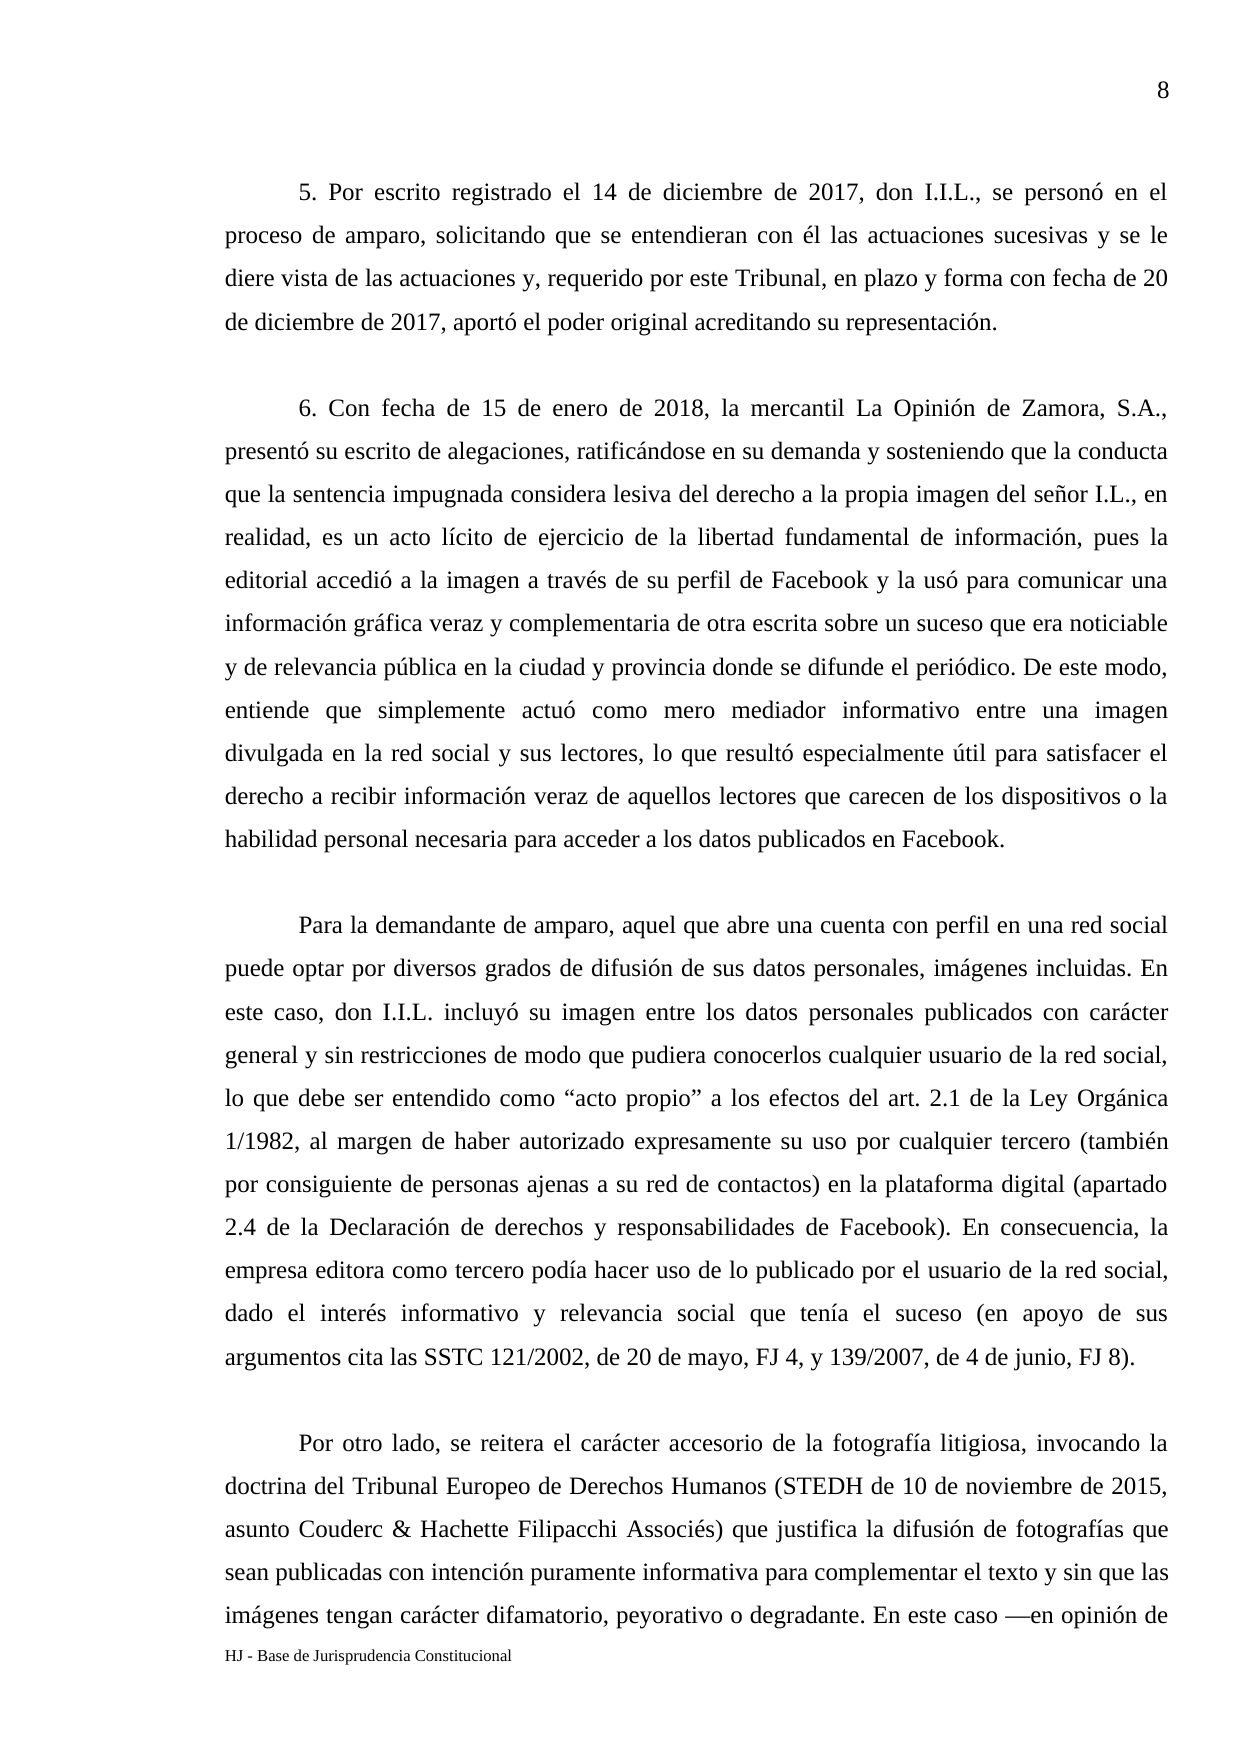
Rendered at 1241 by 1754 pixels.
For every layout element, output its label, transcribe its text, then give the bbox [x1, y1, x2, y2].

text 5. Por escrito registrado el 14 de diciembre de 2017, don I.I.L., se personó en el proceso de amparo, solicitando que se entendieran con él las actuaciones sucesivas y se le diere vista de las actuaciones y, requerido por este Tribunal, en plazo y forma con fecha de 20 de diciembre de 2017, aportó el poder original acreditando su representación. [224, 177, 1169, 335]
text Para la demandante de amparo, aquel que abre una cuenta con perfil en una red social puede optar por diversos grados de difusión de sus datos personales, imágenes incluidas. En este caso, don I.I.L. incluyó su imagen entre los datos personales publicados con carácter general y sin restricciones de modo que pudiera conocerlos cualquier usuario de la red social, lo que debe ser entendido como “acto propio” a los efectos del art. 2.1 de la Ley Orgánica 1/1982, al margen de haber autorizado expresamente su uso por cualquier tercero (también por consiguiente de personas ajenas a su red de contactos) en la plataforma digital (apartado 2.4 de la Declaración de derechos y responsabilidades de Facebook). En consecuencia, la empresa editora como tercero podía hacer uso de lo publicado por el usuario de la red social, dado el interés informativo y relevancia social que tenía el suceso (en apoyo de sus argumentos cita las SSTC 121/2002, de 20 de mayo, FJ 4, y 139/2007, de 4 de junio, FJ 8). [224, 910, 1169, 1370]
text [224, 1428, 1169, 1629]
text 6. Con fecha de 15 de enero de 2018, la mercantil La Opinión de Zamora, S.A., presentó su escrito de alegaciones, ratificándose en su demanda y sosteniendo que la conducta que la sentencia impugnada considera lesiva del derecho a la propia imagen del señor I.L., en realidad, es un acto lícito de ejercicio de la libertad fundamental de información, pues la editorial accedió a la imagen a través de su perfil de Facebook y la usó para comunicar una información gráfica veraz y complementaria de otra escrita sobre un suceso que era noticiable y de relevancia pública en la ciudad y provincia donde se difunde el periódico. De este modo, entiende que simplemente actuó como mero mediador informativo entre una imagen divulgada en la red social y sus lectores, lo que resultó especialmente útil para satisfacer el derecho a recibir información veraz de aquellos lectores que carecen de los dispositivos o la habilidad personal necesaria para acceder a los datos publicados en Facebook. [224, 393, 1169, 853]
